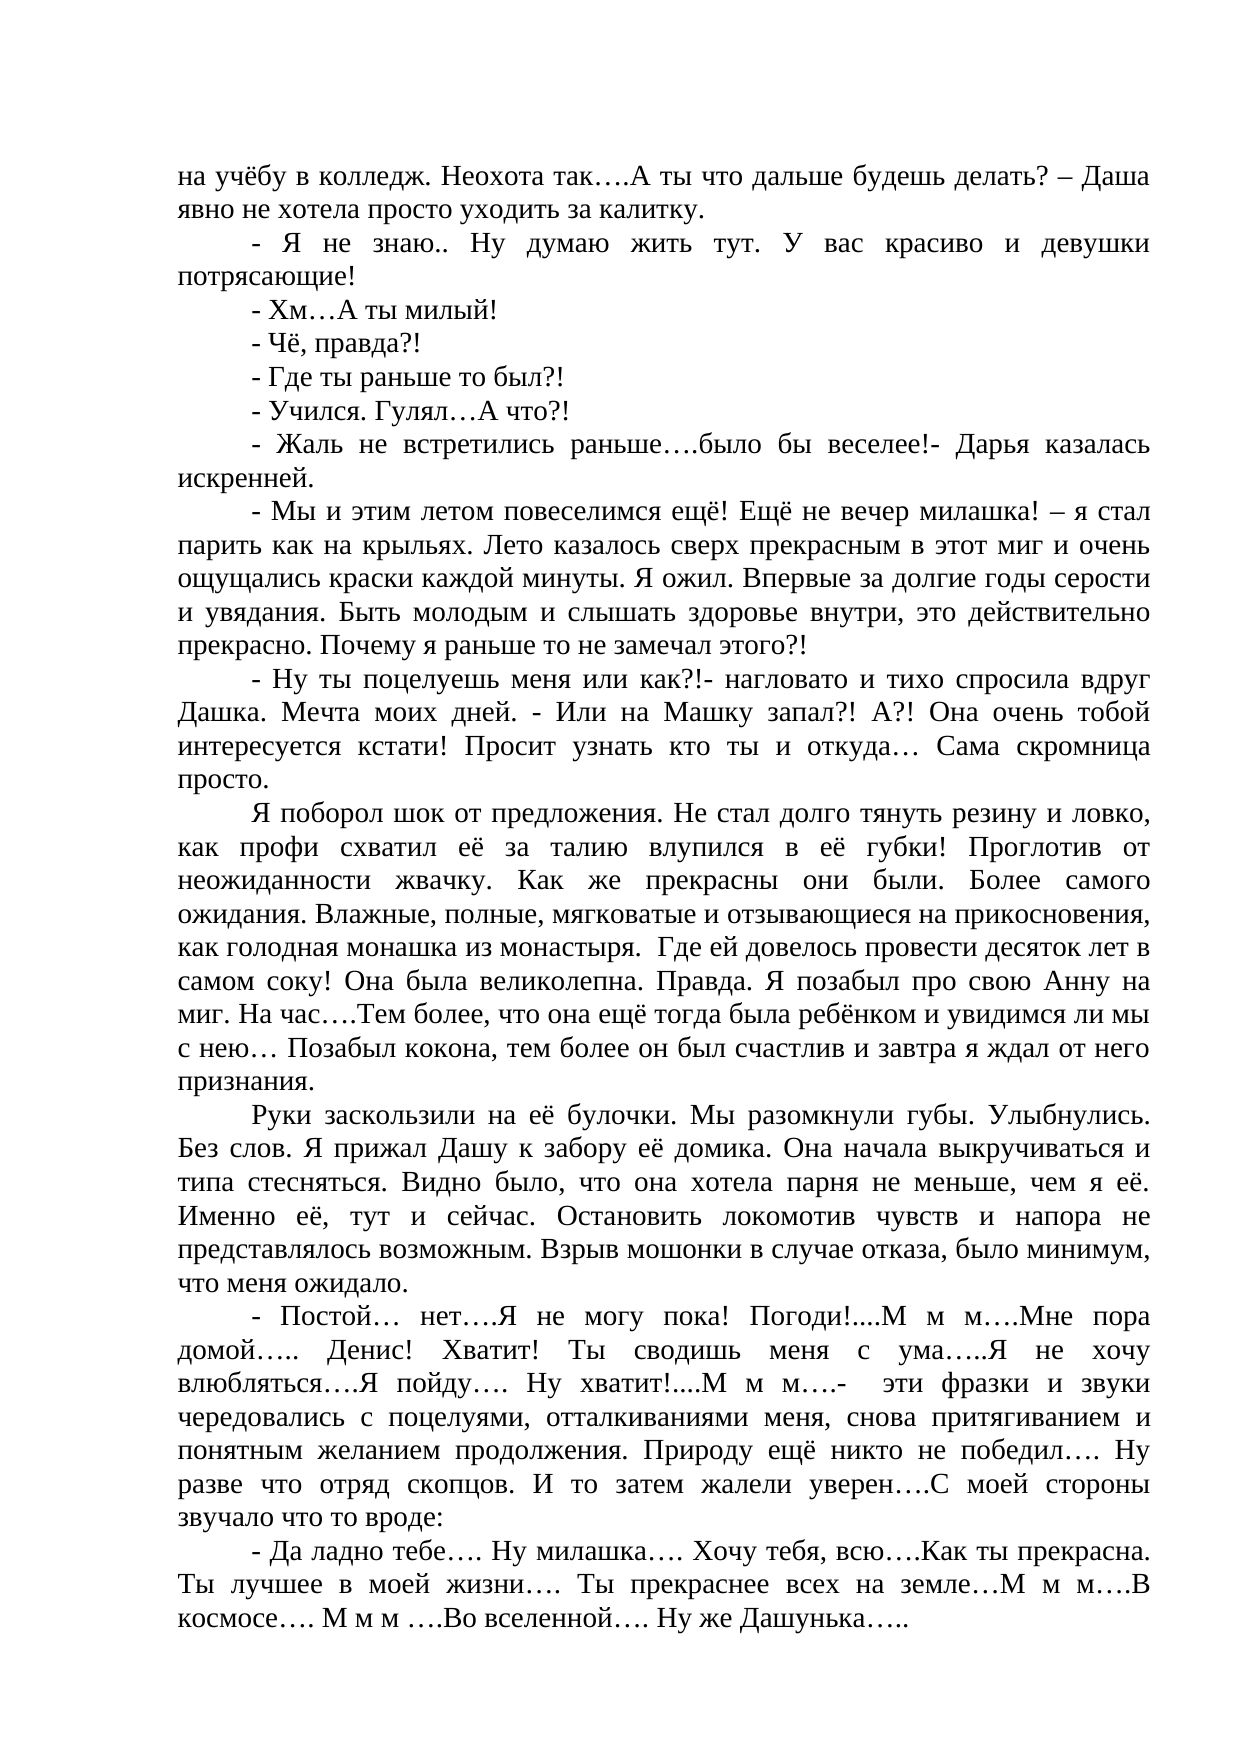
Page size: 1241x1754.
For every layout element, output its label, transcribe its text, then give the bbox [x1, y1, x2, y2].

text - Где ты раньше то был?! [177, 359, 1152, 393]
text - Ну ты поцелуешь меня или как?!- нагловато и тихо спросила вдруг Дашка. Мечта моих дней. - Или на Машку запал?! А?! Она очень тобой интересуется кстати! Просит узнать кто ты и откуда… Сама скромница просто. [177, 661, 1152, 795]
text - Учился. Гулял…А что?! [177, 393, 1152, 426]
text Я поборол шок от предложения. Не стал долго тянуть резину и ловко, как профи схватил её за талию влупился в её губки! Проглотив от неожиданности жвачку. Как же прекрасны они были. Более самого ожидания. Влажные, полные, мягковатые и отзывающиеся на прикосновения, как голодная монашка из монастыря. Где ей довелось провести десяток лет в самом соку! Она была великолепна. Правда. Я позабыл про свою Анну на миг. На час….Тем более, что она ещё тогда была ребёнком и увидимся ли мы с нею… Позабыл кокона, тем более он был счастлив и завтра я ждал от него признания. [177, 795, 1152, 1097]
text - Хм…А ты милый! [177, 292, 1152, 326]
text - Чё, правда?! [177, 326, 1152, 359]
text - Жаль не встретились раньше….было бы веселее!- Дарья казалась искренней. [177, 426, 1152, 493]
text Руки заскользили на её булочки. Мы разомкнули губы. Улыбнулись. Без слов. Я прижал Дашу к забору её домика. Она начала выкручиваться и типа стесняться. Видно было, что она хотела парня не меньше, чем я её. Именно её, тут и сейчас. Остановить локомотив чувств и напора не представлялось возможным. Взрыв мошонки в случае отказа, было минимум, что меня ожидало. [177, 1097, 1152, 1298]
text - Я не знаю.. Ну думаю жить тут. У вас красиво и девушки потрясающие! [177, 225, 1152, 292]
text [177, 158, 1152, 225]
text - Мы и этим летом повеселимся ещё! Ещё не вечер милашка! – я стал парить как на крыльях. Лето казалось сверх прекрасным в этот миг и очень ощущались краски каждой минуты. Я ожил. Впервые за долгие годы серости и увядания. Быть молодым и слышать здоровье внутри, это действительно прекрасно. Почему я раньше то не замечал этого?! [177, 493, 1152, 661]
text - Да ладно тебе…. Ну милашка…. Хочу тебя, всю….Как ты прекрасна. Ты лучшее в моей жизни…. Ты прекраснее всех на земле…М м м….В космосе…. М м м ….Во вселенной…. Ну же Дашунька….. [177, 1533, 1152, 1634]
text - Постой… нет….Я не могу пока! Погоди!....М м м….Мне пора домой….. Денис! Хватит! Ты сводишь меня с ума…..Я не хочу влюбляться….Я пойду…. Ну хватит!....М м м….- эти фразки и звуки чередовались с поцелуями, отталкиваниями меня, снова притягиванием и понятным желанием продолжения. Природу ещё никто не победил…. Ну разве что отряд скопцов. И то затем жалели уверен….С моей стороны звучало что то вроде: [177, 1298, 1152, 1533]
